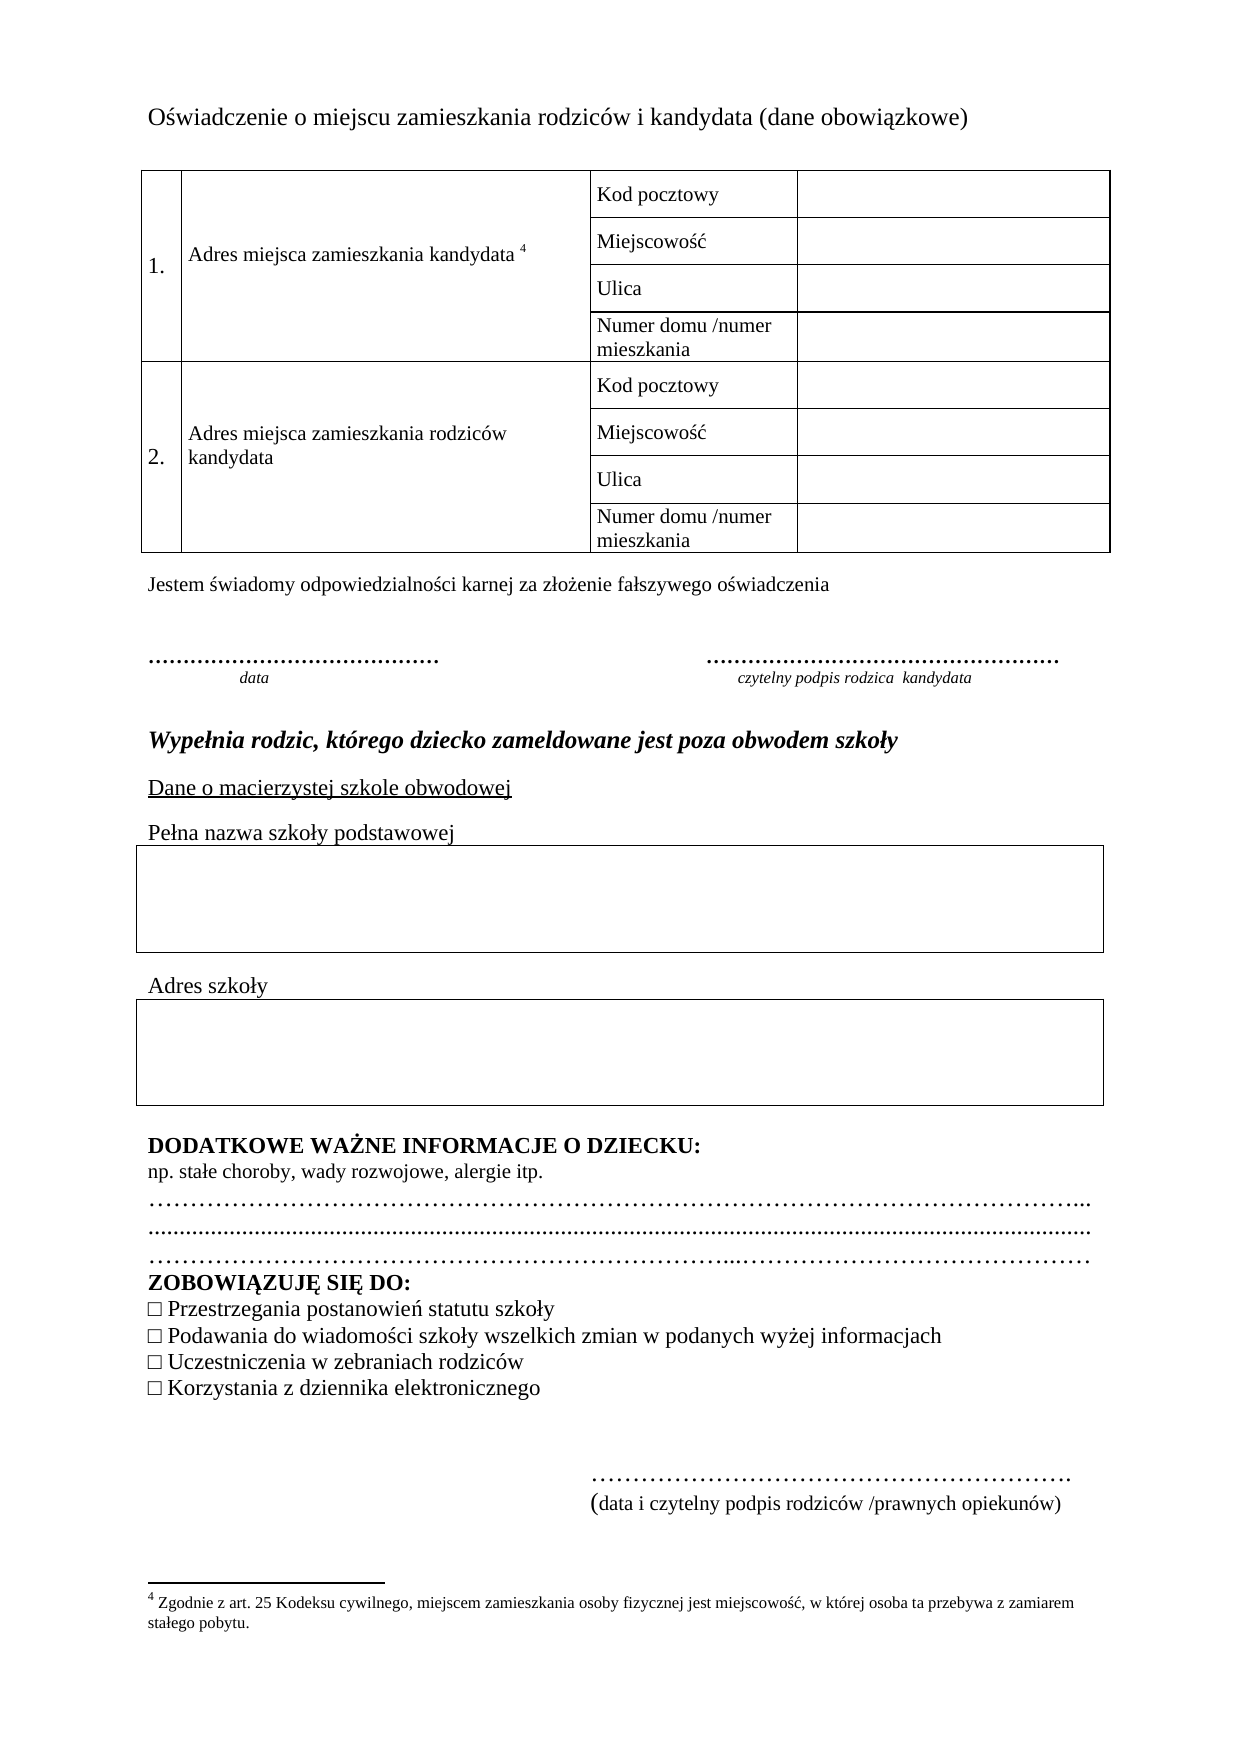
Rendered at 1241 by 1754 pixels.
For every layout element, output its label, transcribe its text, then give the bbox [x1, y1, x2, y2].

text …………………………………………………. [516, 1458, 1093, 1487]
text …………………………………… …………………………………………… [148, 644, 1093, 668]
table_cell Ulica [591, 265, 797, 311]
text ZOBOWIĄZUJĘ SIĘ DO: [148, 1269, 1093, 1295]
table_cell Miejscowość [591, 409, 797, 455]
text …………………………………………………………………………………………………... [148, 1183, 1093, 1211]
text Dane o macierzystej szkole obwodowej [148, 773, 1093, 800]
text (data i czytelny podpis rodziców /prawnych opiekunów) [590, 1487, 1093, 1516]
text ……………………………………………………………...…………………………………… [148, 1240, 1093, 1269]
text Jestem świadomy odpowiedzialności karnej za złożenie fałszywego oświadczenia [148, 572, 1093, 596]
table_header Adres miejsca zamieszkania kandydata [182, 171, 590, 361]
table_cell [798, 313, 1109, 361]
text Adres szkoły [148, 972, 1093, 998]
table_cell Adres miejsca zamieszkania rodziców kandydata [182, 362, 590, 552]
table_cell [798, 362, 1109, 408]
text Wypełnia rodzic, którego dziecko zameldowane jest poza obwodem szkoły [148, 726, 1093, 754]
text □ Korzystania z dziennika elektronicznego [148, 1374, 1093, 1401]
table_cell [798, 456, 1109, 502]
table_cell [798, 409, 1109, 455]
table_header [137, 1000, 1103, 1105]
table_cell Numer domu /numer mieszkania [591, 504, 797, 552]
table_header [798, 171, 1109, 217]
table_cell [798, 265, 1109, 311]
text Oświadczenie o miejscu zamieszkania rodziców i kandydata (dane obowiązkowe) [148, 102, 1093, 131]
table_header 1. [142, 171, 181, 361]
table_cell Ulica [591, 456, 797, 502]
text DODATKOWE WAŻNE INFORMACJE O DZIECKU: [148, 1132, 1093, 1159]
table_cell 2. [142, 362, 181, 552]
text □ Przestrzegania postanowień statutu szkoły [148, 1295, 1093, 1322]
text ....................................................................................................................................................... [148, 1211, 1093, 1240]
text data czytelny podpis rodzica kandydata [148, 668, 1093, 687]
text np. stałe choroby, wady rozwojowe, alergie itp. [148, 1159, 1093, 1183]
table_header Kod pocztowy [591, 171, 797, 217]
table_cell Numer domu /numer mieszkania [591, 313, 797, 361]
table_cell [798, 218, 1109, 264]
table_cell Kod pocztowy [591, 362, 797, 408]
table_cell [798, 504, 1109, 552]
table_header [137, 846, 1103, 952]
text □ Podawania do wiadomości szkoły wszelkich zmian w podanych wyżej informacjach [148, 1322, 1093, 1348]
text □ Uczestniczenia w zebraniach rodziców [148, 1348, 1093, 1374]
text Pełna nazwa szkoły podstawowej [148, 819, 1093, 845]
table_cell Miejscowość [591, 218, 797, 264]
